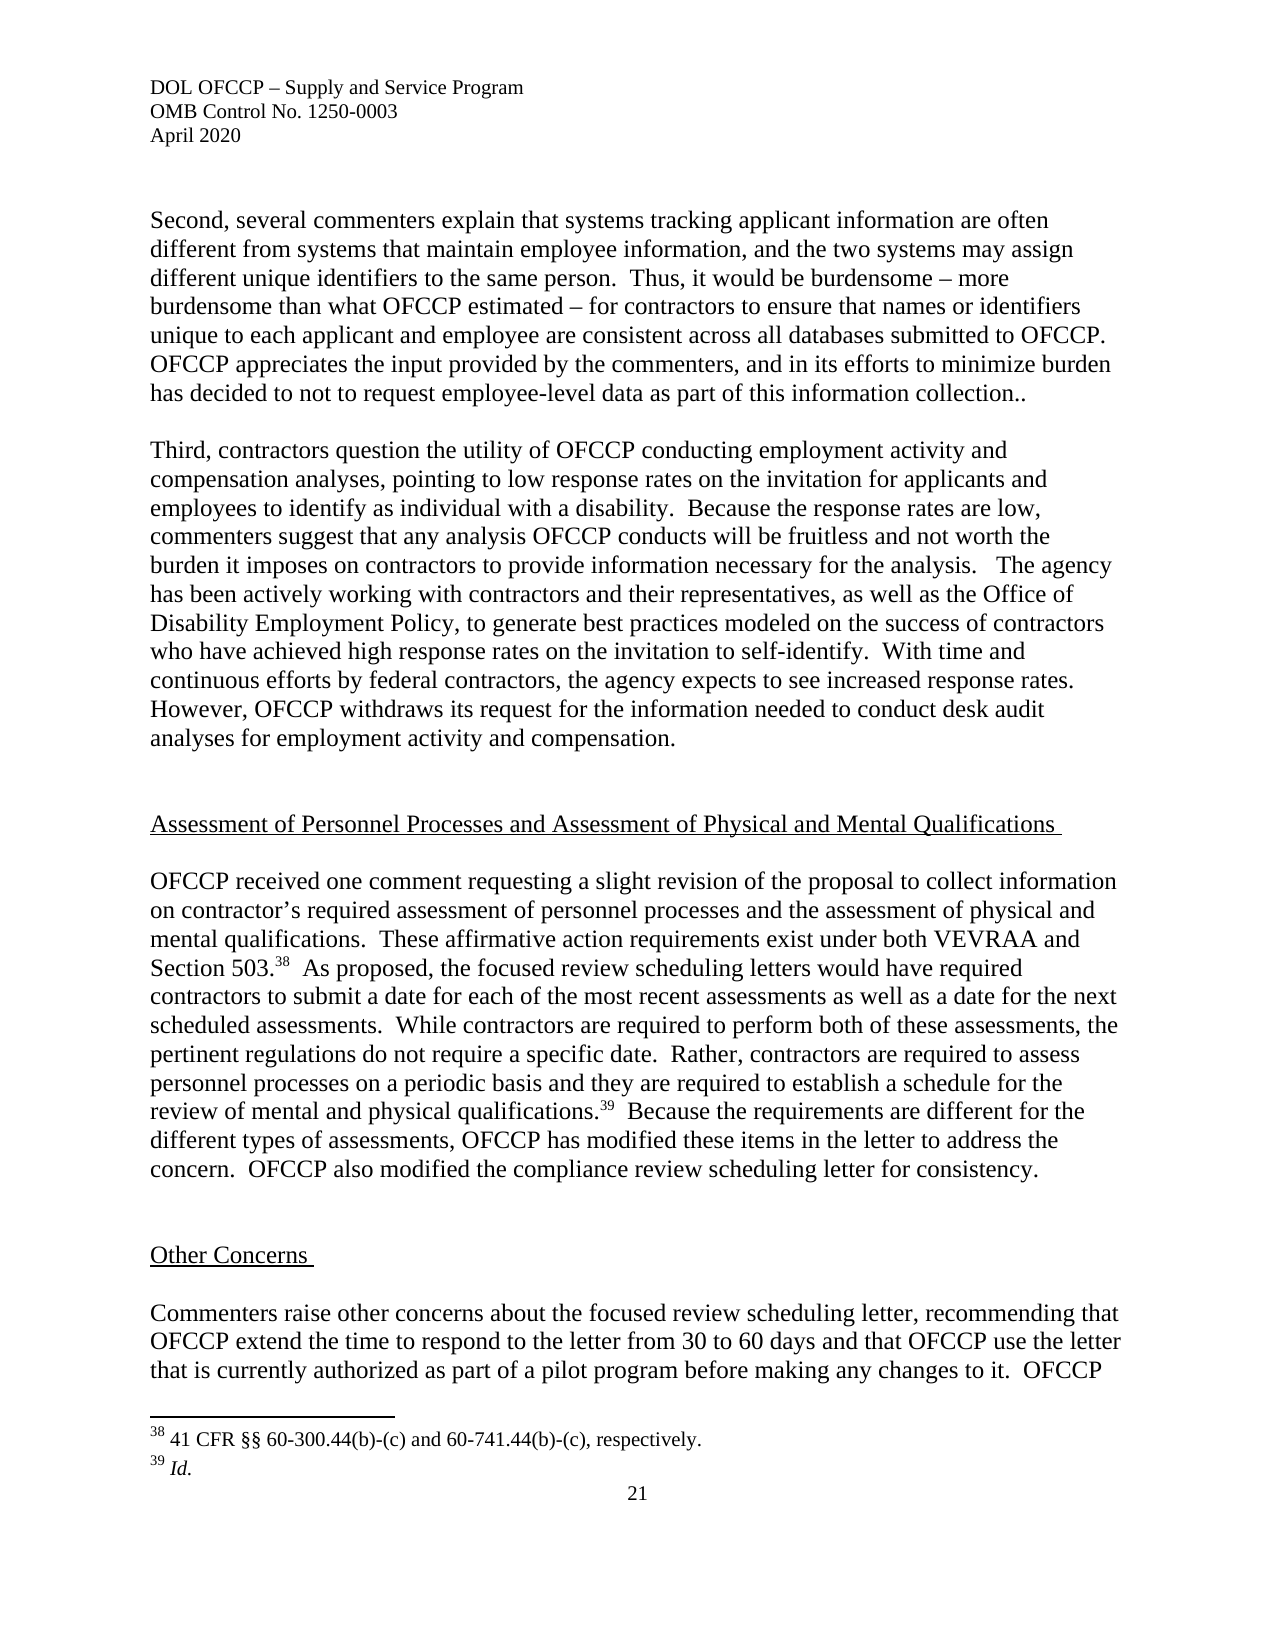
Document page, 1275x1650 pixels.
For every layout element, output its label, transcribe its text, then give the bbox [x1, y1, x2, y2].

text Assessment of Personnel Processes and Assessment of Physical and Mental Qualifications [150, 809, 1125, 838]
text Other Concerns [150, 1240, 1125, 1269]
text OFCCP received one comment requesting a slight revision of the proposal to collect information on contractor’s required assessment of personnel processes and the assessment of physical and mental qualifications. These affirmative action requirements exist under both VEVRAA and Section 503. As proposed, the focused review scheduling letters would have required contractors to submit a date for each of the most recent assessments as well as a date for the next scheduled assessments. While contractors are required to perform both of these assessments, the pertinent regulations do not require a specific date. Rather, contractors are required to assess personnel processes on a periodic basis and they are required to establish a schedule for the review of mental and physical qualifications. Because the requirements are different for the different types of assessments, OFCCP has modified these items in the letter to address the concern. OFCCP also modified the compliance review scheduling letter for consistency. [150, 866, 1125, 1183]
text Second, several commenters explain that systems tracking applicant information are often different from systems that maintain employee information, and the two systems may assign different unique identifiers to the same person. Thus, it would be burdensome – more burdensome than what OFCCP estimated – for contractors to ensure that names or identifiers unique to each applicant and employee are consistent across all databases submitted to OFCCP. OFCCP appreciates the input provided by the commenters, and in its efforts to minimize burden has decided to not to request employee-level data as part of this information collection.. [150, 205, 1125, 406]
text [150, 1298, 1125, 1384]
text Third, contractors question the utility of OFCCP conducting employment activity and compensation analyses, pointing to low response rates on the invitation for applicants and employees to identify as individual with a disability. Because the response rates are low, commenters suggest that any analysis OFCCP conducts will be fruitless and not worth the burden it imposes on contractors to provide information necessary for the analysis. The agency has been actively working with contractors and their representatives, as well as the Office of Disability Employment Policy, to generate best practices modeled on the success of contractors who have achieved high response rates on the invitation to self-identify. With time and continuous efforts by federal contractors, the agency expects to see increased response rates. However, OFCCP withdraws its request for the information needed to conduct desk audit analyses for employment activity and compensation. [150, 435, 1125, 751]
